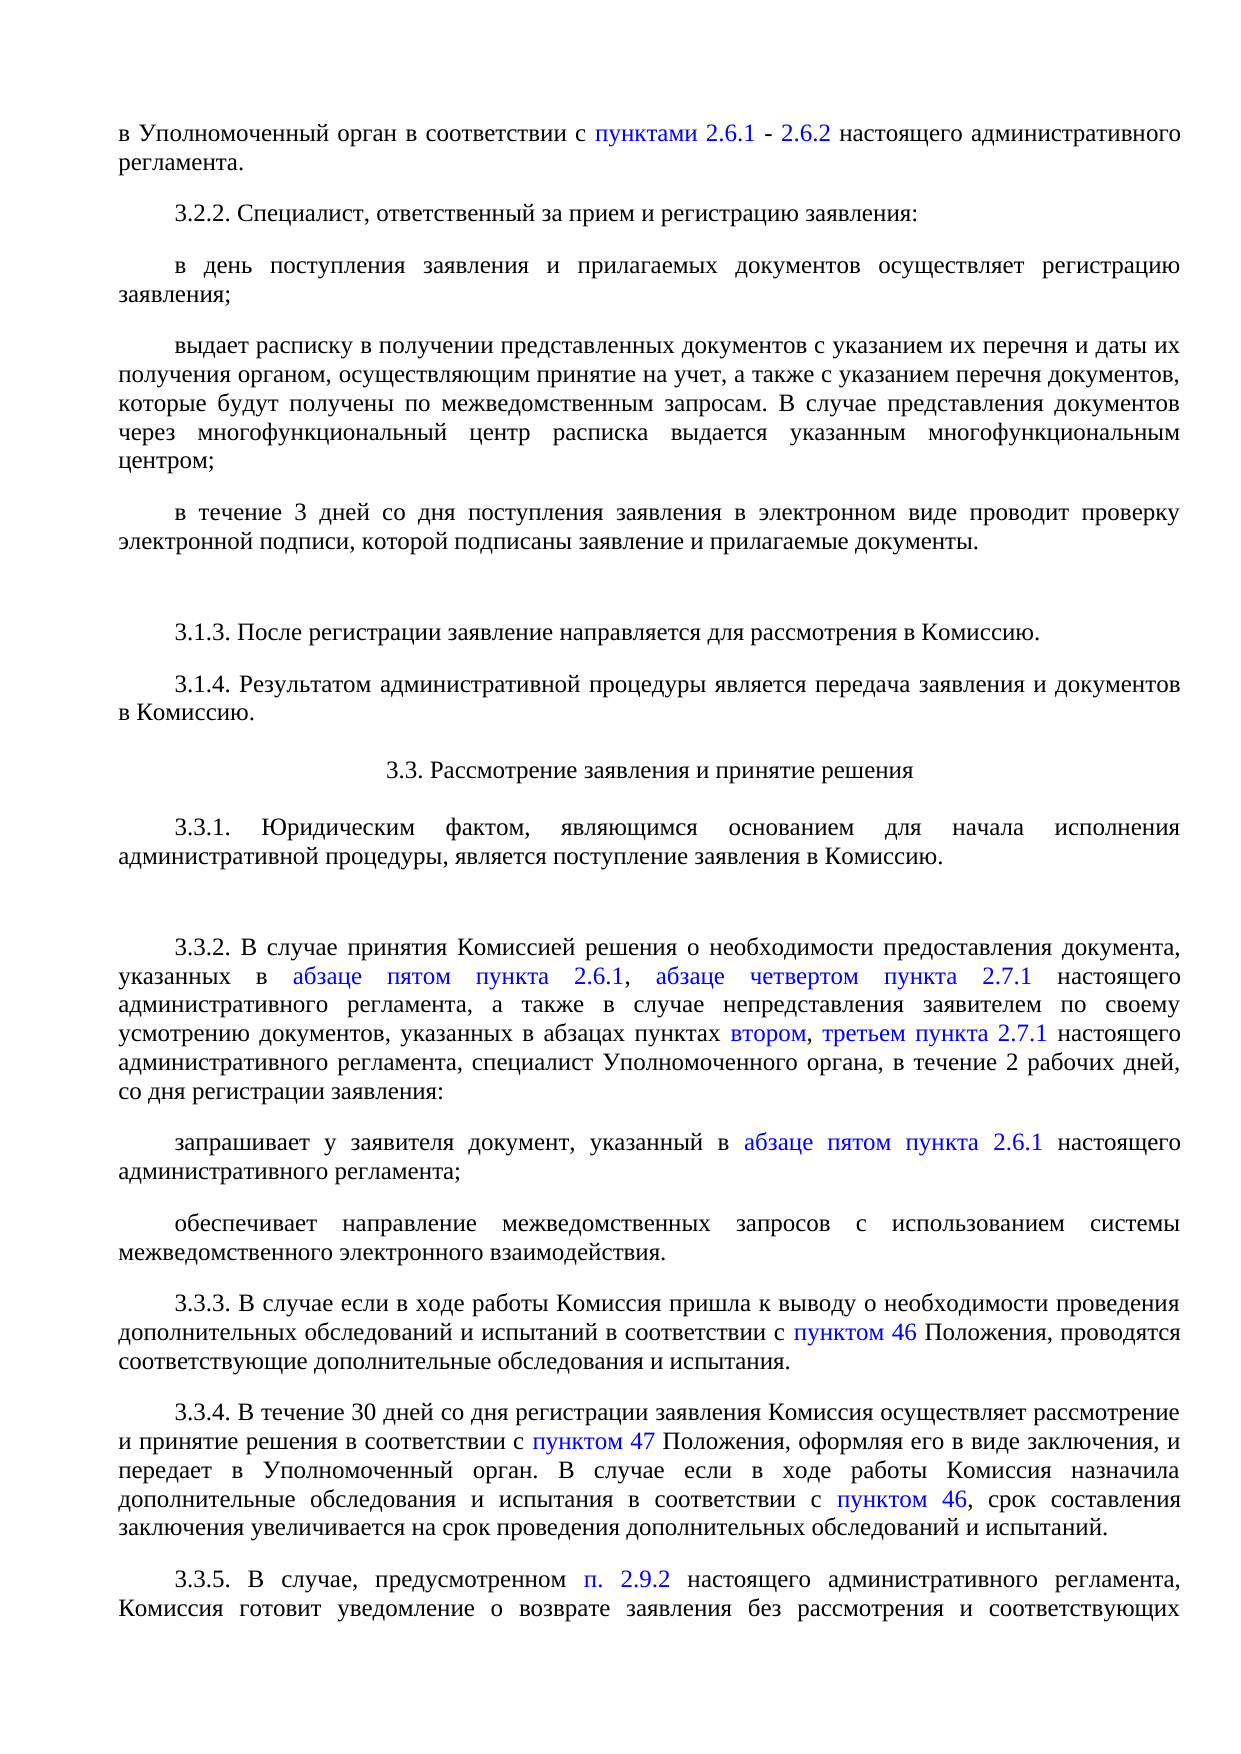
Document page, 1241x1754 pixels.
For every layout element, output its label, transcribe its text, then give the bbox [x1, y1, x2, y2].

text 3.3.2. В случае принятия Комиссией решения о необходимости предоставления документа, указанных в абзаце пятом пункта 2.6.1, абзаце четвертом пункта 2.7.1 настоящего административного регламента, а также в случае непредставления заявителем по своему усмотрению документов, указанных в абзацах пунктах втором, третьем пункта 2.7.1 настоящего административного регламента, специалист Уполномоченного органа, в течение 2 рабочих дней, со дня регистрации заявления: [118, 932, 1181, 1104]
text 3.1.4. Результатом административной процедуры является передача заявления и документов в Комиссию. [118, 669, 1181, 726]
text в день поступления заявления и прилагаемых документов осуществляет регистрацию заявления; [118, 250, 1181, 308]
text 3.3.4. В течение 30 дней со дня регистрации заявления Комиссия осуществляет рассмотрение и принятие решения в соответствии с пунктом 47 Положения, оформляя его в виде заключения, и передает в Уполномоченный орган. В случае если в ходе работы Комиссия назначила дополнительные обследования и испытания в соответствии с пунктом 46, срок составления заключения увеличивается на срок проведения дополнительных обследований и испытаний. [118, 1397, 1181, 1541]
text в течение 3 дней со дня поступления заявления в электронном виде проводит проверку электронной подписи, которой подписаны заявление и прилагаемые документы. [118, 497, 1181, 555]
text выдает расписку в получении представленных документов с указанием их перечня и даты их получения органом, осуществляющим принятие на учет, а также с указанием перечня документов, которые будут получены по межведомственным запросам. В случае представления документов через многофункциональный центр расписка выдается указанным многофункциональным центром; [118, 331, 1181, 474]
text запрашивает у заявителя документ, указанный в абзаце пятом пункта 2.6.1 настоящего административного регламента; [118, 1127, 1181, 1185]
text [118, 118, 1181, 176]
text 3.3.3. В случае если в ходе работы Комиссия пришла к выводу о необходимости проведения дополнительных обследований и испытаний в соответствии с пунктом 46 Положения, проводятся соответствующие дополнительные обследования и испытания. [118, 1288, 1181, 1374]
text 3.2.2. Специалист, ответственный за прием и регистрацию заявления: [118, 198, 1181, 227]
text 3.3.1. Юридическим фактом, являющимся основанием для начала исполнения административной процедуры, является поступление заявления в Комиссию. [118, 812, 1181, 870]
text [118, 1564, 1181, 1622]
text 3.1.3. После регистрации заявление направляется для рассмотрения в Комиссию. [118, 617, 1181, 646]
text 3.3. Рассмотрение заявления и принятие решения [118, 755, 1181, 784]
text обеспечивает направление межведомственных запросов с использованием системы межведомственного электронного взаимодействия. [118, 1208, 1181, 1265]
